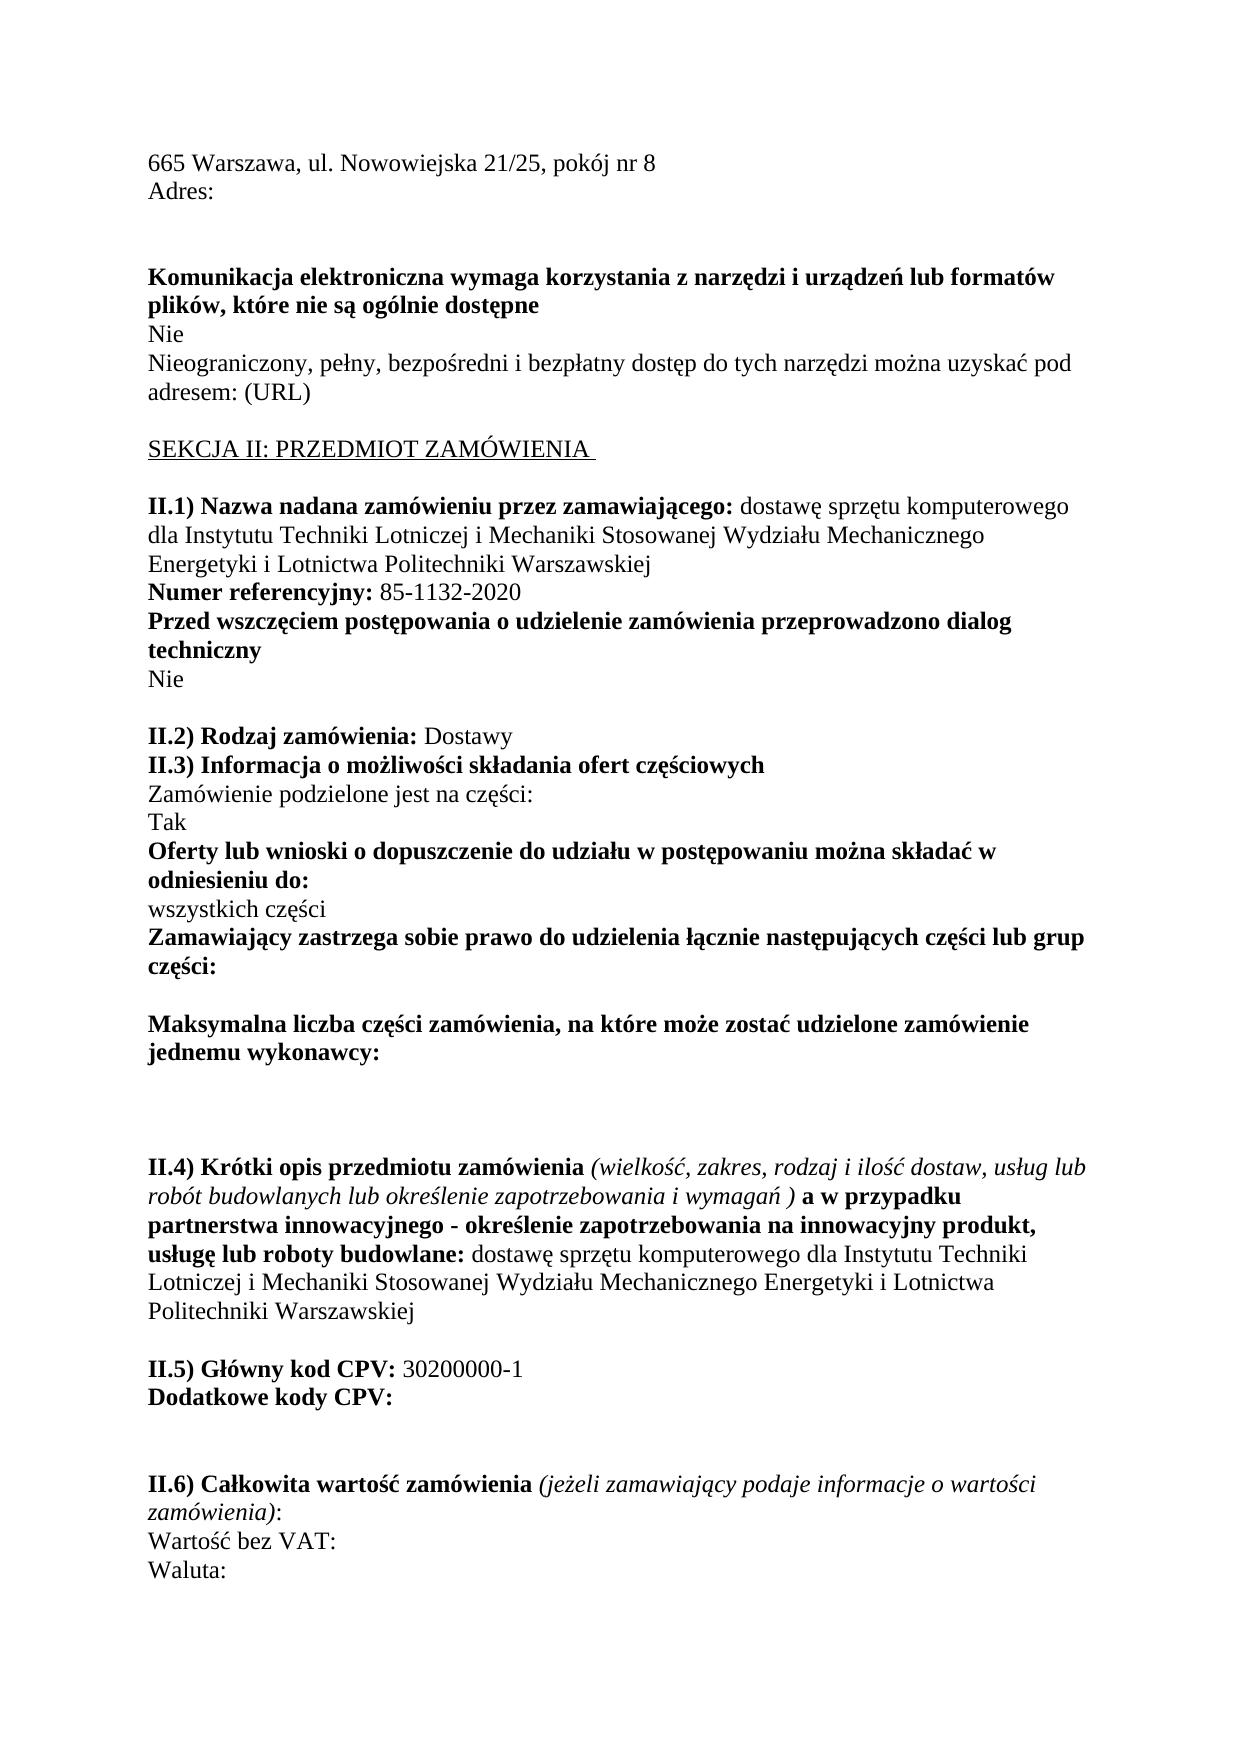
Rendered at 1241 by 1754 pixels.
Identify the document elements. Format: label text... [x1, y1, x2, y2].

text II.2) Rodzaj zamówienia: Dostawy II.3) Informacja o możliwości składania ofert częściowych Zamówienie podzielone jest na części: [148, 692, 1093, 807]
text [148, 148, 1093, 233]
text Tak Oferty lub wnioski o dopuszczenie do udziału w postępowaniu można składać w odniesieniu do: wszystkich części [148, 807, 1093, 922]
text SEKCJA II: PRZEDMIOT ZAMÓWIENIA [148, 434, 1093, 462]
text Nie Nieograniczony, pełny, bezpośredni i bezpłatny dostęp do tych narzędzi można uzyskać pod adresem: (URL) [148, 319, 1093, 434]
text II.1) Nazwa nadana zamówieniu przez zamawiającego: dostawę sprzętu komputerowego dla Instytutu Techniki Lotniczej i Mechaniki Stosowanej Wydziału Mechanicznego Energetyki i Lotnictwa Politechniki Warszawskiej Numer referencyjny: 85-1132-2020 Przed wszczęciem postępowania o udzielenie zamówienia przeprowadzono dialog techniczny [148, 462, 1093, 664]
text Nie [148, 664, 1093, 692]
text Zamawiający zastrzega sobie prawo do udzielenia łącznie następujących części lub grup części: Maksymalna liczba części zamówienia, na które może zostać udzielone zamówienie jednemu wykonawcy: II.4) Krótki opis przedmiotu zamówienia (wielkość, zakres, rodzaj i ilość dostaw, usług lub robót budowlanych lub określenie zapotrzebowania i wymagań ) a w przypadku partnerstwa innowacyjnego - określenie zapotrzebowania na innowacyjny produkt, usługę lub roboty budowlane: dostawę sprzętu komputerowego dla Instytutu Techniki Lotniczej i Mechaniki Stosowanej Wydziału Mechanicznego Energetyki i Lotnictwa Politechniki Warszawskiej II.5) Główny kod CPV: 30200000-1 Dodatkowe kody CPV: II.6) Całkowita wartość zamówienia (jeżeli zamawiający podaje informacje o wartości zamówienia): Wartość bez VAT: Waluta: [148, 922, 1093, 1584]
text Komunikacja elektroniczna wymaga korzystania z narzędzi i urządzeń lub formatów plików, które nie są ogólnie dostępne [148, 233, 1093, 319]
